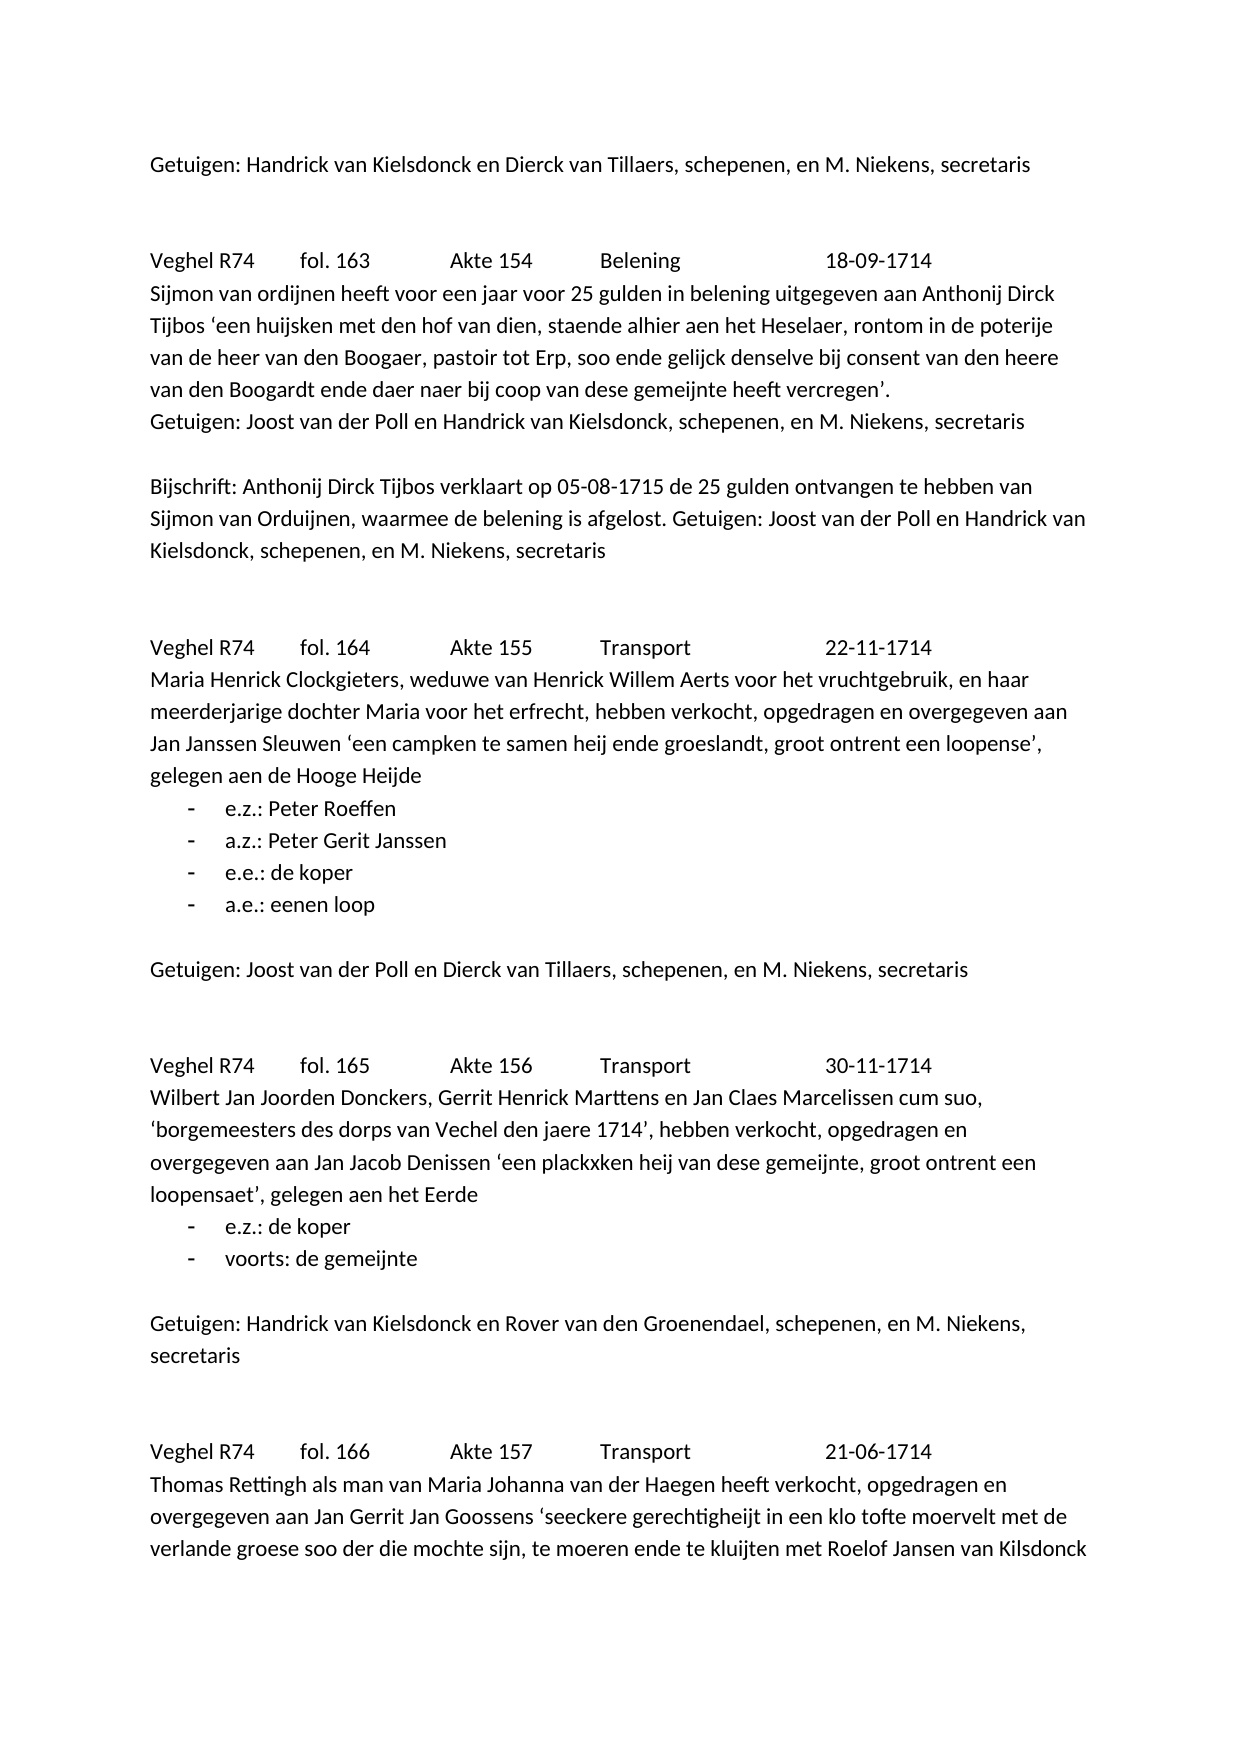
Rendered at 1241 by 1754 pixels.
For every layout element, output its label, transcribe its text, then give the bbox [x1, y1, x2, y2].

text Getuigen: Handrick van Kielsdonck en Rover van den Groenendael, schepenen, en M. Niekens, secretaris [150, 1309, 1090, 1369]
list a.z.: Peter Gerit Janssen [187, 826, 1090, 854]
text Veghel R74 fol. 165 Akte 156 Transport 30-11-1714 [150, 1051, 1090, 1079]
list e.z.: de koper [187, 1212, 1090, 1240]
text Wilbert Jan Joorden Donckers, Gerrit Henrick Marttens en Jan Claes Marcelissen cum suo, ‘borgemeesters des dorps van Vechel den jaere 1714’, hebben verkocht, opgedragen en overgegeven aan Jan Jacob Denissen ‘een plackxken heij van dese gemeijnte, groot ontrent een loopensaet’, gelegen aen het Eerde [150, 1083, 1090, 1208]
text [150, 1470, 1090, 1562]
list e.e.: de koper [187, 858, 1090, 886]
text Getuigen: Joost van der Poll en Dierck van Tillaers, schepenen, en M. Niekens, secretaris [150, 955, 1090, 983]
text Getuigen: Handrick van Kielsdonck en Dierck van Tillaers, schepenen, en M. Niekens, secretaris [150, 150, 1090, 178]
list e.z.: Peter Roeffen [187, 794, 1090, 822]
text Bijschrift: Anthonij Dirck Tijbos verklaart op 05-08-1715 de 25 gulden ontvangen te hebben van Sijmon van Orduijnen, waarmee de belening is afgelost. Getuigen: Joost van der Poll en Handrick van Kielsdonck, schepenen, en M. Niekens, secretaris [150, 472, 1090, 564]
text Veghel R74 fol. 166 Akte 157 Transport 21-06-1714 [150, 1437, 1090, 1466]
text Sijmon van ordijnen heeft voor een jaar voor 25 gulden in belening uitgegeven aan Anthonij Dirck Tijbos ‘een huijsken met den hof van dien, staende alhier aen het Heselaer, rontom in de poterije van de heer van den Boogaer, pastoir tot Erp, soo ende gelijck denselve bij consent van den heere van den Boogardt ende daer naer bij coop van dese gemeijnte heeft vercregen’. [150, 279, 1090, 403]
list voorts: de gemeijnte [187, 1244, 1090, 1272]
list a.e.: eenen loop [187, 890, 1090, 918]
text Veghel R74 fol. 163 Akte 154 Belening 18-09-1714 [150, 247, 1090, 274]
text Maria Henrick Clockgieters, weduwe van Henrick Willem Aerts voor het vruchtgebruik, en haar meerderjarige dochter Maria voor het erfrecht, hebben verkocht, opgedragen en overgegeven aan Jan Janssen Sleuwen ‘een campken te samen heij ende groeslandt, groot ontrent een loopense’, gelegen aen de Hooge Heijde [150, 665, 1090, 789]
text Getuigen: Joost van der Poll en Handrick van Kielsdonck, schepenen, en M. Niekens, secretaris [150, 407, 1090, 436]
text Veghel R74 fol. 164 Akte 155 Transport 22-11-1714 [150, 633, 1090, 661]
